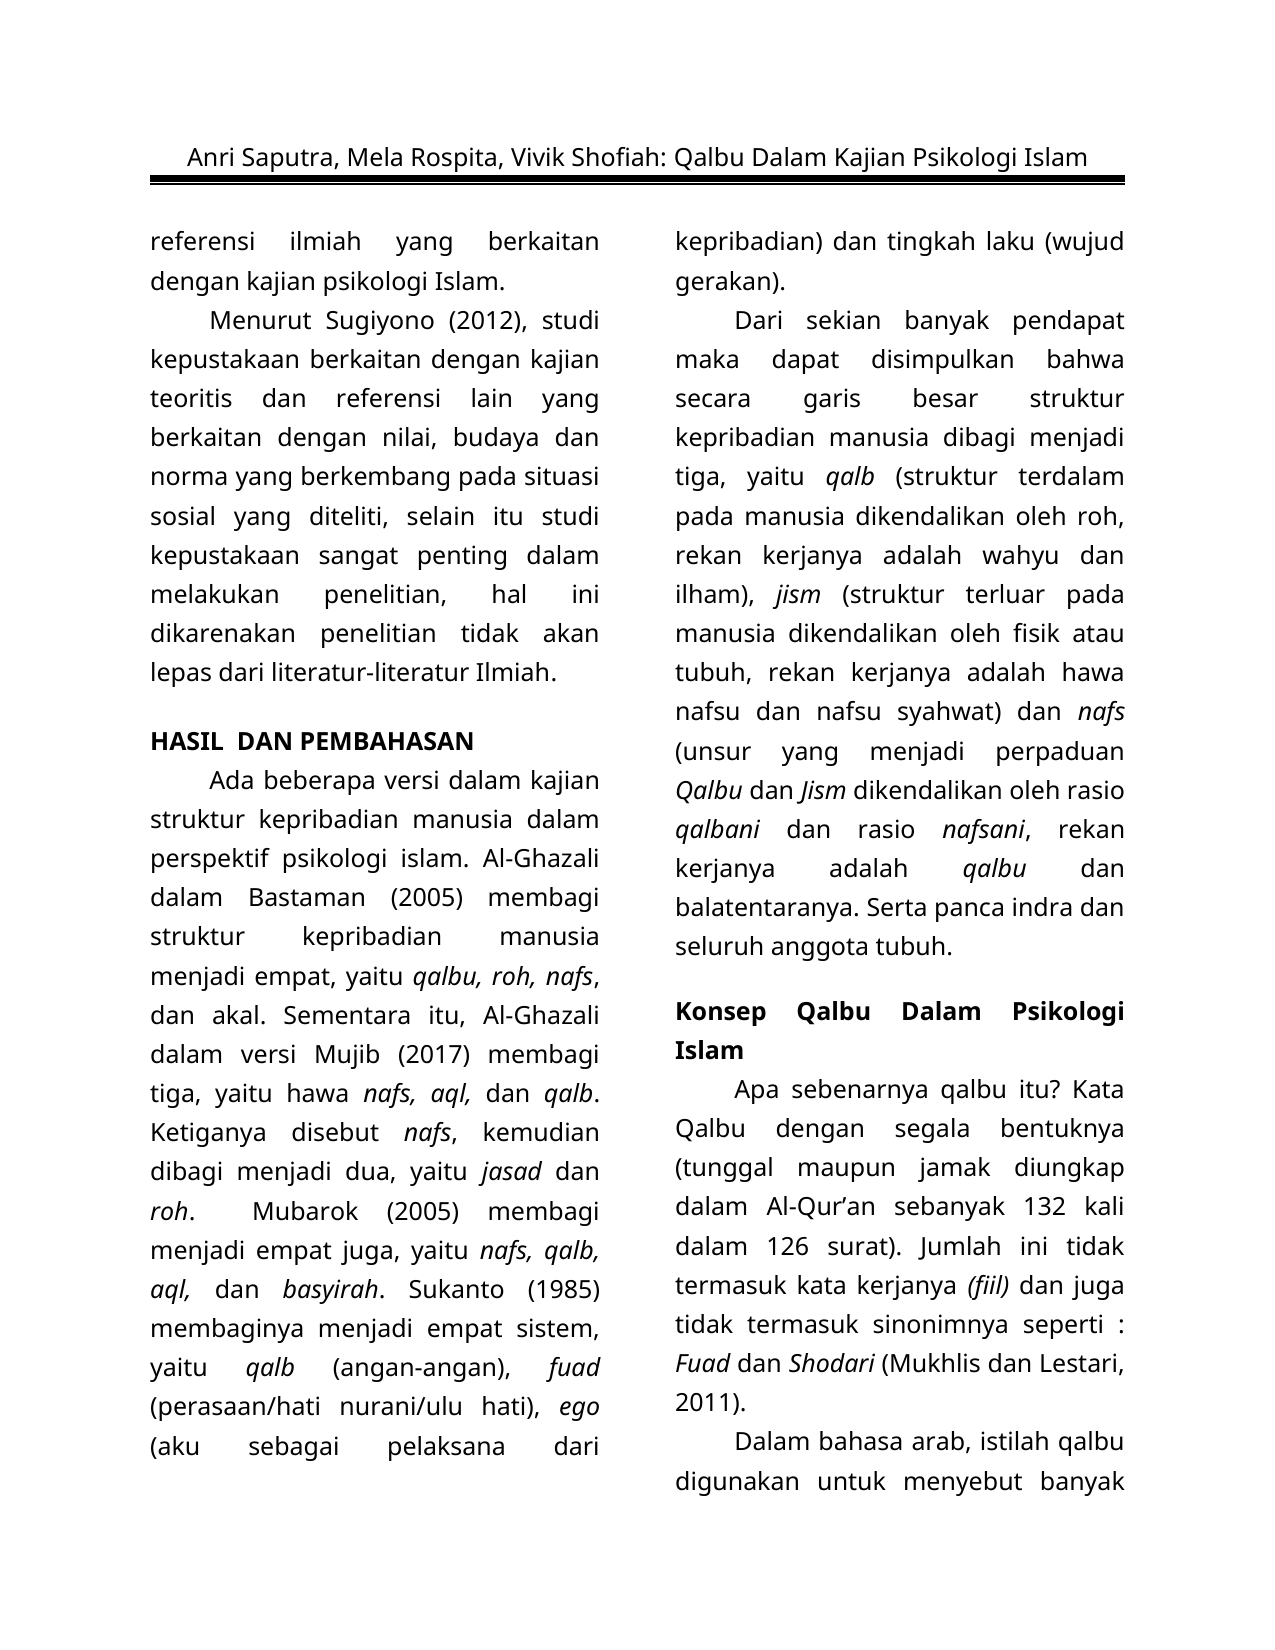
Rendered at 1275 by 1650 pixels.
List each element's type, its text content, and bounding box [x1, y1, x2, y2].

text HASIL DAN PEMBAHASAN [150, 723, 600, 757]
text Menurut Sugiyono (2012), studi kepustakaan berkaitan dengan kajian teoritis dan referensi lain yang berkaitan dengan nilai, budaya dan norma yang berkembang pada situasi sosial yang diteliti, selain itu studi kepustakaan sangat penting dalam melakukan penelitian, hal ini dikarenakan penelitian tidak akan lepas dari literatur-literatur Ilmiah. [150, 302, 600, 689]
text Dari sekian banyak pendapat maka dapat disimpulkan bahwa secara garis besar struktur kepribadian manusia dibagi menjadi tiga, yaitu qalb (struktur terdalam pada manusia dikendalikan oleh roh, rekan kerjanya adalah wahyu dan ilham), jism (struktur terluar pada manusia dikendalikan oleh fisik atau tubuh, rekan kerjanya adalah hawa nafsu dan nafsu syahwat) dan nafs (unsur yang menjadi perpaduan Qalbu dan Jism dikendalikan oleh rasio qalbani dan rasio nafsani, rekan kerjanya adalah qalbu dan balatentaranya. Serta panca indra dan seluruh anggota tubuh. [675, 302, 1125, 963]
text Ada beberapa versi dalam kajian struktur kepribadian manusia dalam perspektif psikologi islam. Al-Ghazali dalam Bastaman (2005) membagi struktur kepribadian manusia menjadi empat, yaitu qalbu, roh, nafs, dan akal. Sementara itu, Al-Ghazali dalam versi Mujib (2017) membagi tiga, yaitu hawa nafs, aql, dan qalb. Ketiganya disebut nafs, kemudian dibagi menjadi dua, yaitu jasad dan roh. Mubarok (2005) membagi menjadi empat juga, yaitu nafs, qalb, aql, dan basyirah. Sukanto (1985) membaginya menjadi empat sistem, yaitu qalb (angan-angan), fuad (perasaan/hati nurani/ulu hati), ego (aku sebagai pelaksana dari kepribadian) dan tingkah laku (wujud gerakan). [150, 762, 600, 1462]
text Konsep Qalbu Dalam Psikologi Islam [675, 993, 1125, 1066]
text Apa sebenarnya qalbu itu? Kata Qalbu dengan segala bentuknya (tunggal maupun jamak diungkap dalam Al-Qur’an sebanyak 132 kali dalam 126 surat). Jumlah ini tidak termasuk kata kerjanya (fiil) dan juga tidak termasuk sinonimnya seperti : Fuad dan Shodari (Mukhlis dan Lestari, 2011). [675, 1071, 1125, 1419]
